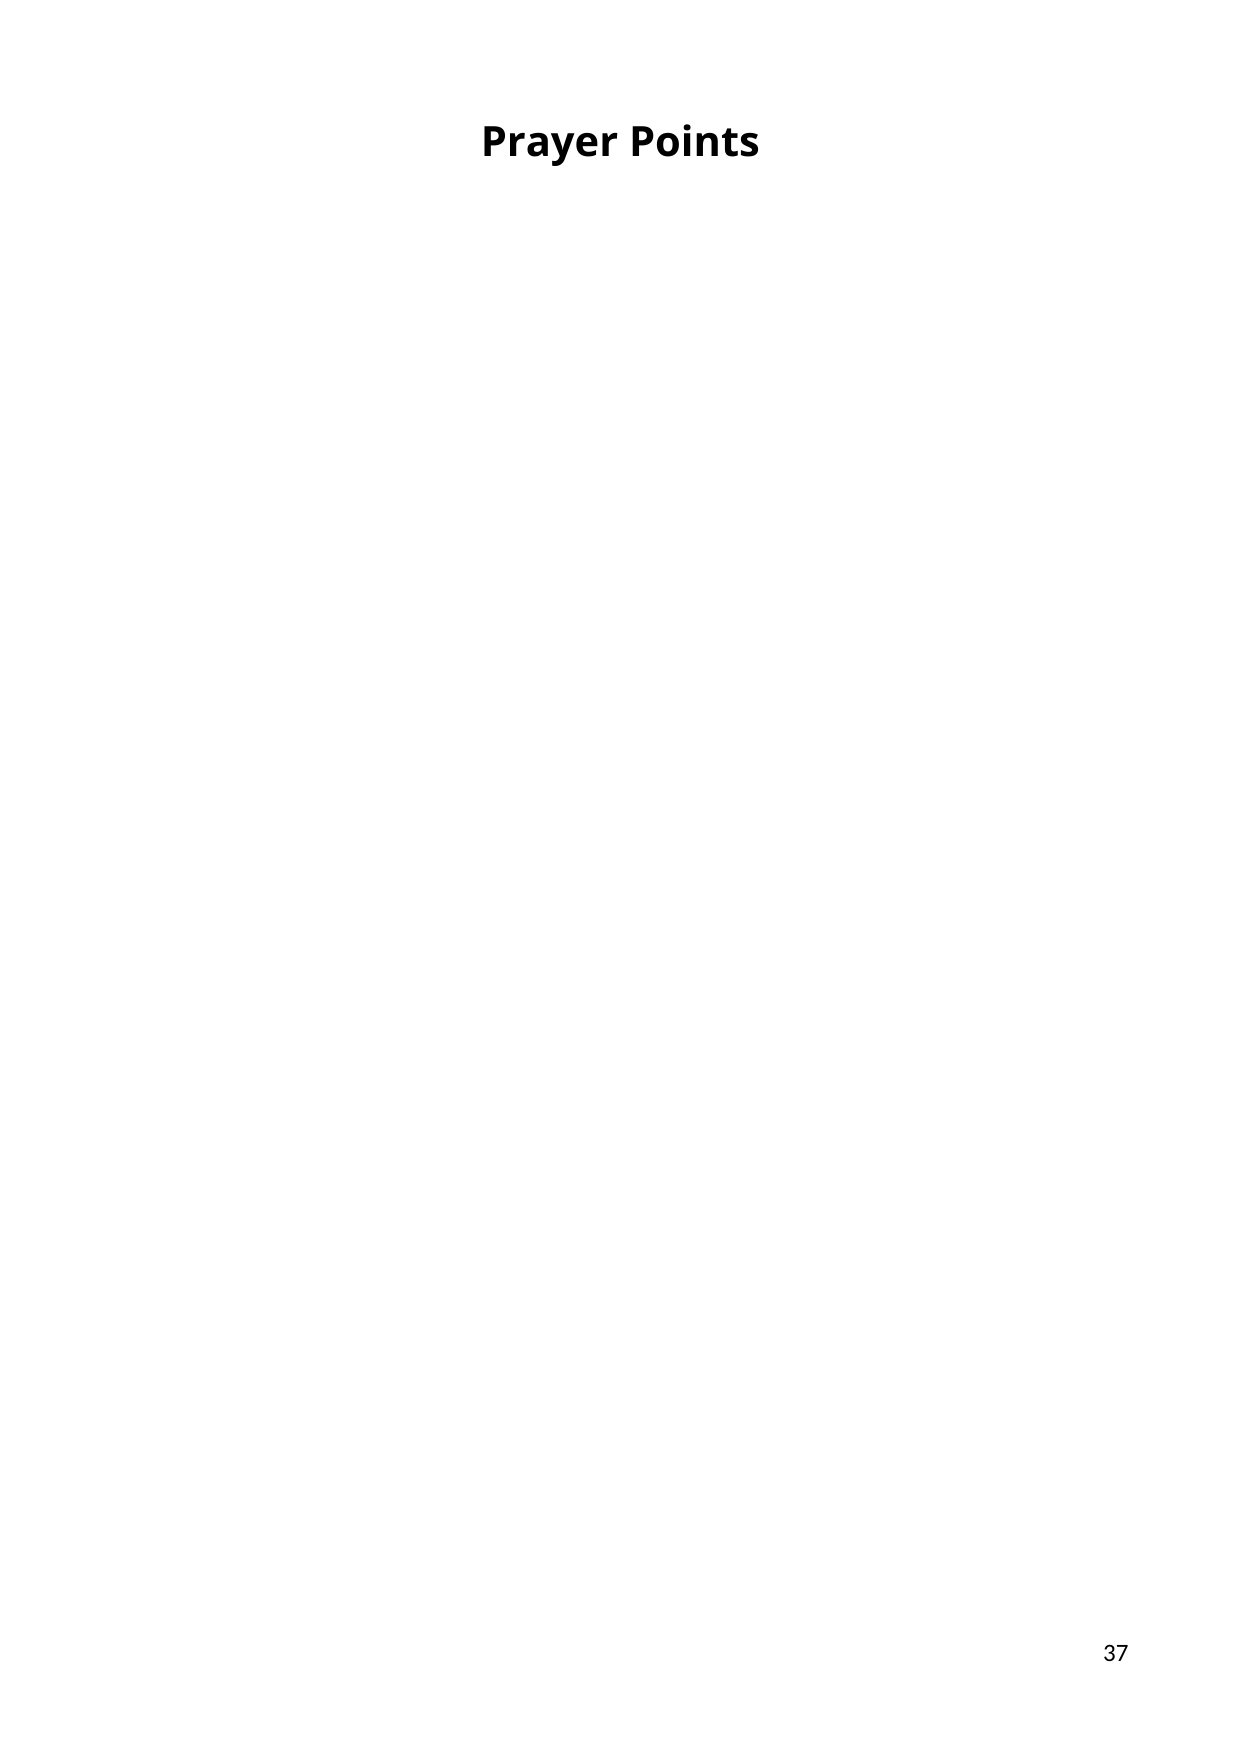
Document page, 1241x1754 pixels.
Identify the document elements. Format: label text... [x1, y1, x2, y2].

subtitle Prayer Points [112, 112, 1128, 169]
